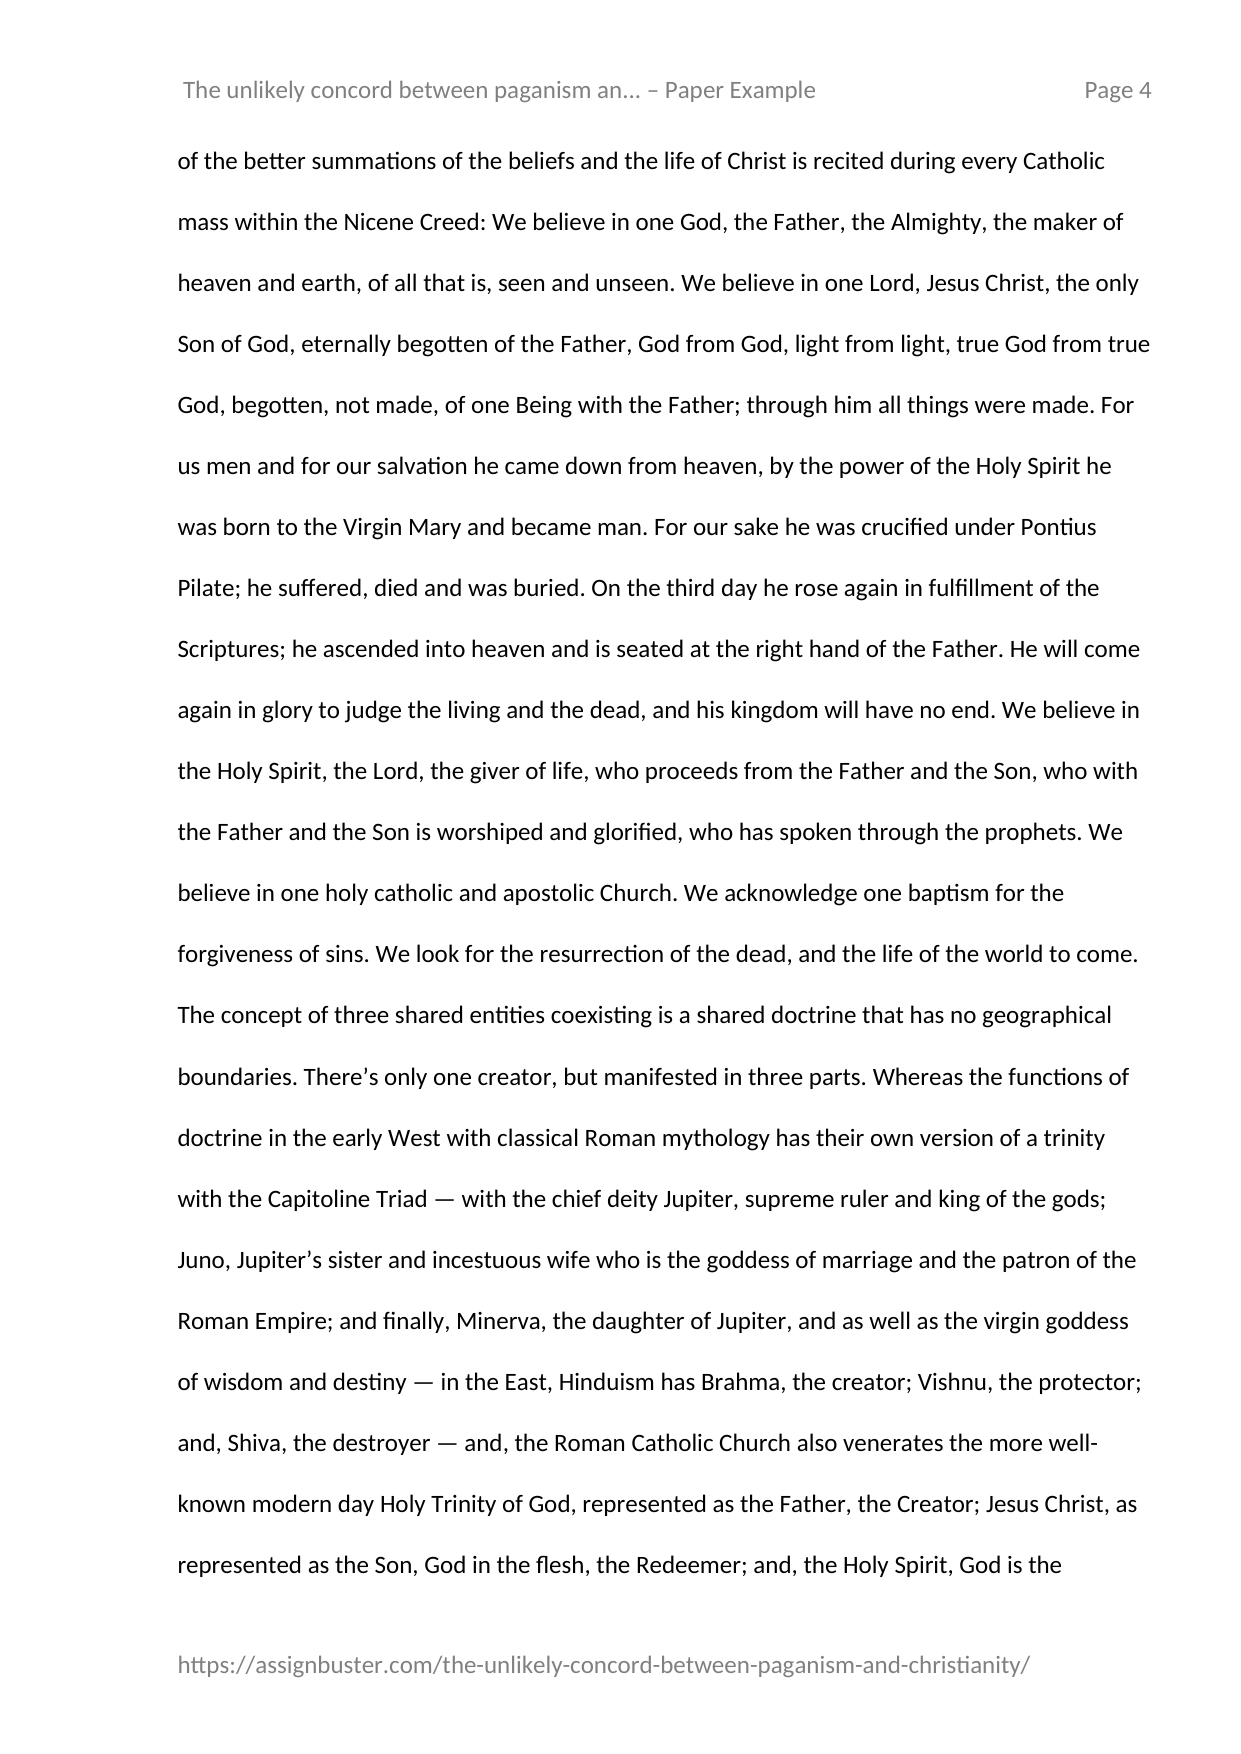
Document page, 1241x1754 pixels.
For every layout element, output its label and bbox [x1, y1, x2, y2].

text [177, 145, 1152, 1579]
